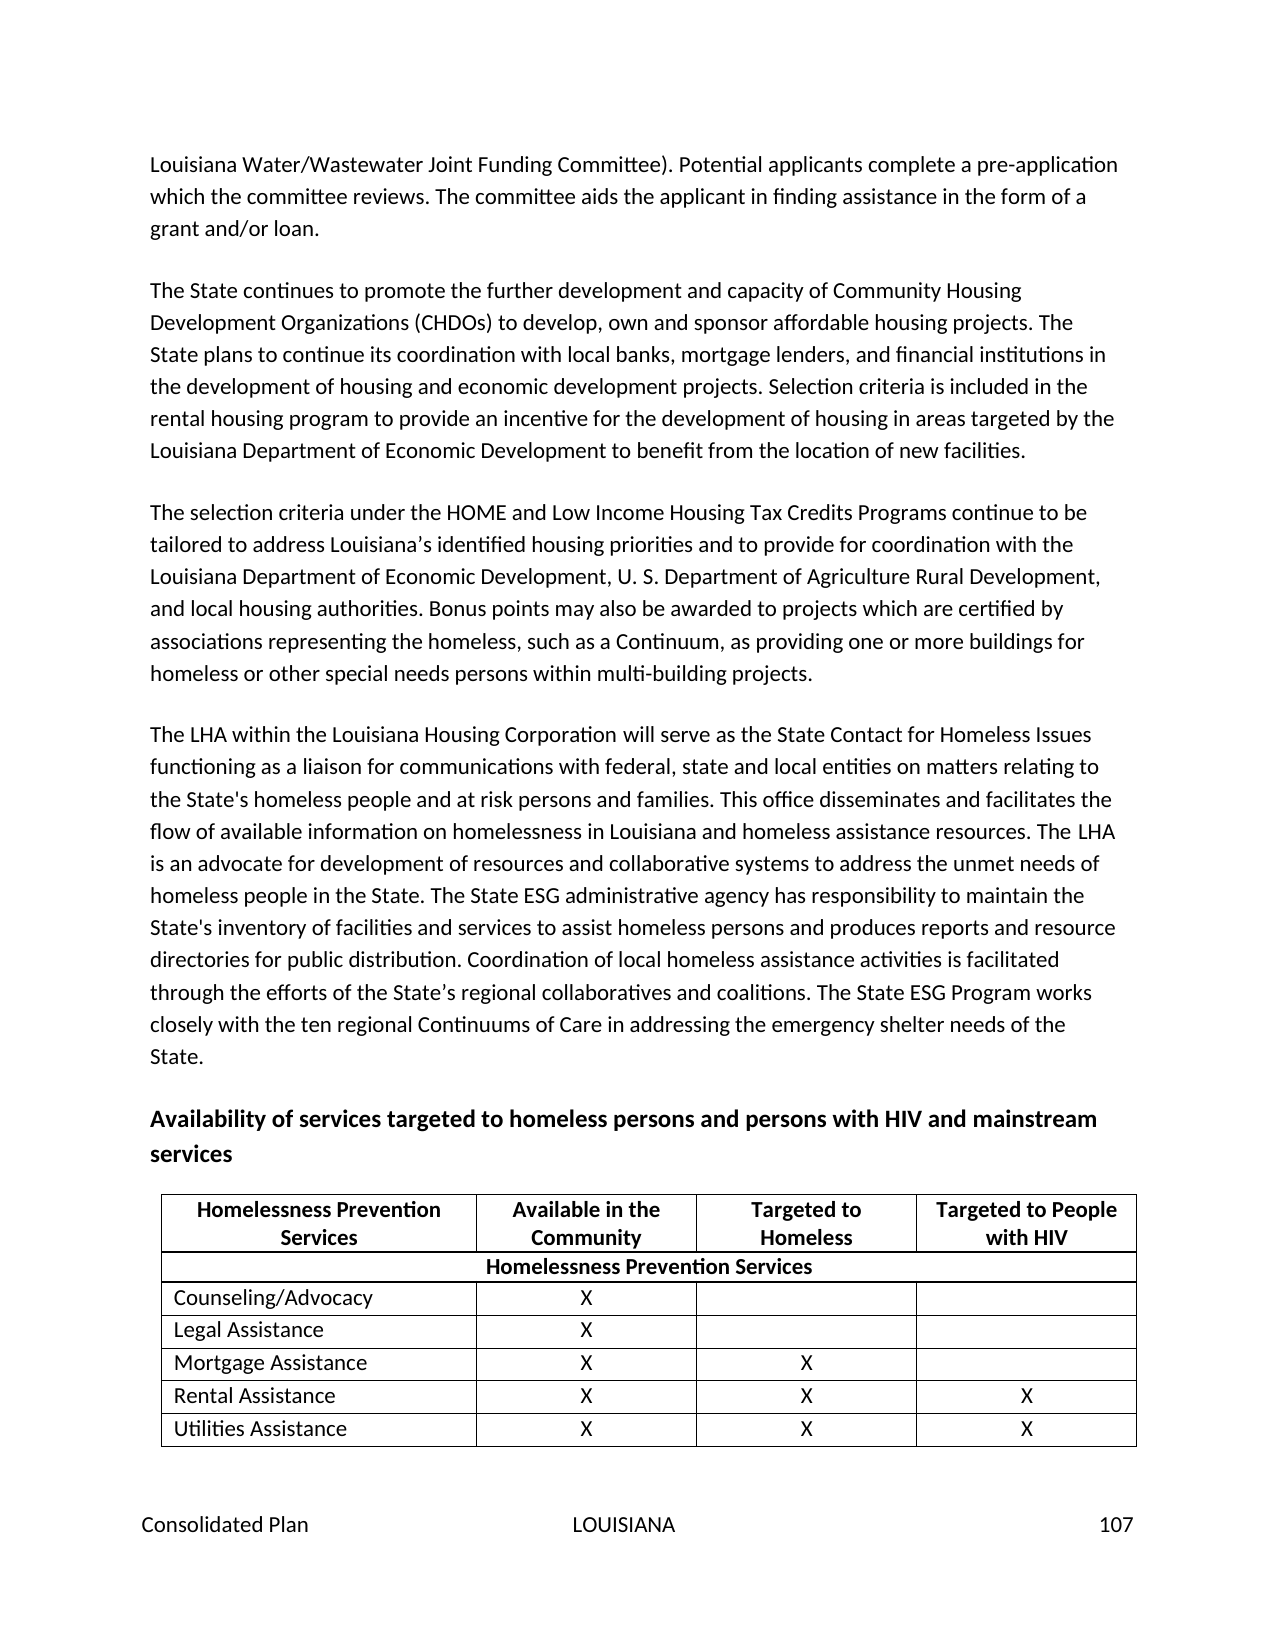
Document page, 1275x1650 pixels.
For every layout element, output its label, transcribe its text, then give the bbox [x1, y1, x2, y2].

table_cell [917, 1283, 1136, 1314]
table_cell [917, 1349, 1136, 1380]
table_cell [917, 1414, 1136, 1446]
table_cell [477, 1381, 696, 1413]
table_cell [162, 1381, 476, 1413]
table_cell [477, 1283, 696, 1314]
text The selection criteria under the HOME and Low Income Housing Tax Credits Programs continue to be tailored to address Louisiana’s identified housing priorities and to provide for coordination with the Louisiana Department of Economic Development, U. S. Department of Agriculture Rural Development, and local housing authorities. Bonus points may also be awarded to projects which are certified by associations representing the homeless, such as a Continuum, as providing one or more buildings for homeless or other special needs persons within multi-building projects. [150, 498, 1125, 687]
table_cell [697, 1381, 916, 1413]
text The LHA within the Louisiana Housing Corporation will serve as the State Contact for Homeless Issues functioning as a liaison for communications with federal, state and local entities on matters relating to the State's homeless people and at risk persons and families. This office disseminates and facilitates the flow of available information on homelessness in Louisiana and homeless assistance resources. The LHA is an advocate for development of resources and collaborative systems to address the unmet needs of homeless people in the State. The State ESG administrative agency has responsibility to maintain the State's inventory of facilities and services to assist homeless persons and produces reports and resource directories for public distribution. Coordination of local homeless assistance activities is facilitated through the efforts of the State’s regional collaboratives and coalitions. The State ESG Program works closely with the ten regional Continuums of Care in addressing the emergency shelter needs of the State. [150, 720, 1125, 1070]
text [150, 150, 1125, 242]
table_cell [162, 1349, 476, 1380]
text Availability of services targeted to homeless persons and persons with HIV and mainstream services [150, 1103, 1125, 1169]
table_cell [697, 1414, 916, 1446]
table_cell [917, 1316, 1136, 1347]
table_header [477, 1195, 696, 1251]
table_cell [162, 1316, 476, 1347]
text The State continues to promote the further development and capacity of Community Housing Development Organizations (CHDOs) to develop, own and sponsor affordable housing projects. The State plans to continue its coordination with local banks, mortgage lenders, and financial institutions in the development of housing and economic development projects. Selection criteria is included in the rental housing program to provide an incentive for the development of housing in areas targeted by the Louisiana Department of Economic Development to benefit from the location of new facilities. [150, 276, 1125, 465]
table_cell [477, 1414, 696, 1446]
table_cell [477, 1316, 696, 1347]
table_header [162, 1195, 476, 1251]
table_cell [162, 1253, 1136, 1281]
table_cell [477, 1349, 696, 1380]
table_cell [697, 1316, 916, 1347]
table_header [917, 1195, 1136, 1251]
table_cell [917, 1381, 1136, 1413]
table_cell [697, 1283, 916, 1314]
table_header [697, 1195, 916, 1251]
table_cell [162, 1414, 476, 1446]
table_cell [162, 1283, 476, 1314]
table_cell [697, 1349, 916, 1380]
